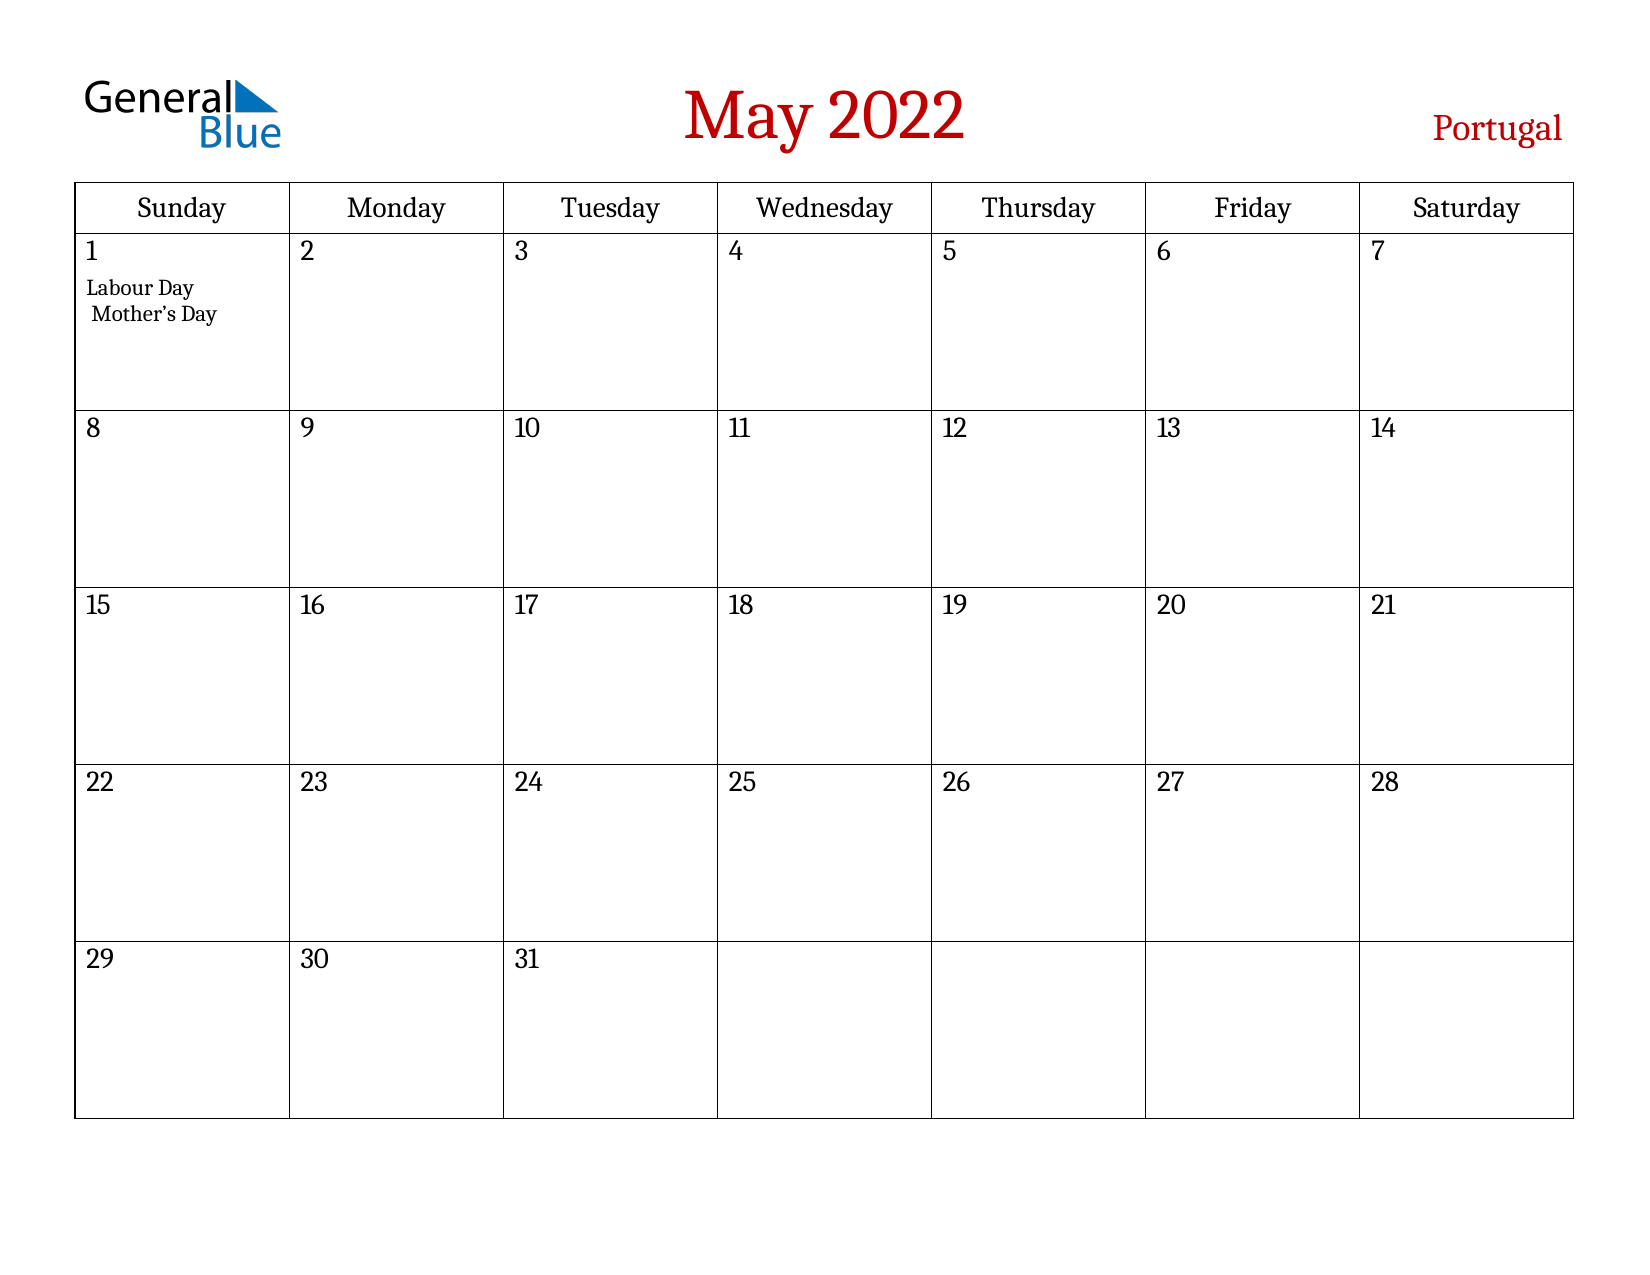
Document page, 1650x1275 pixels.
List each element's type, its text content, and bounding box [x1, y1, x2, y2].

table_cell 27 [1146, 765, 1359, 806]
table_cell 4 [718, 234, 931, 275]
table_cell 3 [504, 234, 717, 275]
table_cell 14 [1360, 411, 1573, 452]
table_cell Monday [290, 183, 503, 233]
table_cell [290, 452, 503, 587]
table_cell [1146, 942, 1359, 983]
table_cell [1146, 629, 1359, 764]
table_cell [718, 983, 931, 1118]
table_cell [504, 806, 717, 941]
table_cell [1360, 275, 1573, 410]
table_cell [718, 942, 931, 983]
table_cell 18 [718, 588, 931, 629]
table_cell [76, 629, 289, 764]
table_cell 23 [290, 765, 503, 806]
table_cell 8 [76, 411, 289, 452]
table_cell [1360, 452, 1573, 587]
table_cell [1360, 983, 1573, 1118]
table_cell 29 [76, 942, 289, 983]
table_cell [76, 806, 289, 941]
table_cell [1360, 806, 1573, 941]
table_cell 7 [1360, 234, 1573, 275]
table_cell Tuesday [504, 183, 717, 233]
table_cell 13 [1146, 411, 1359, 452]
table_cell [1146, 806, 1359, 941]
table_cell 5 [932, 234, 1145, 275]
table_cell [290, 275, 503, 410]
table_cell [718, 452, 931, 587]
table_cell 31 [504, 942, 717, 983]
table_cell [290, 629, 503, 764]
table_cell [932, 983, 1145, 1118]
table_cell [76, 452, 289, 587]
table_cell 28 [1360, 765, 1573, 806]
table_cell [1146, 452, 1359, 587]
table_cell [504, 629, 717, 764]
table_cell 19 [932, 588, 1145, 629]
table_cell [718, 275, 931, 410]
table_cell Thursday [932, 183, 1145, 233]
table_cell Saturday [1360, 183, 1573, 233]
table_header Portugal [1146, 75, 1574, 182]
table_cell [1146, 983, 1359, 1118]
table_cell [718, 806, 931, 941]
table_cell 30 [290, 942, 503, 983]
table_cell 21 [1360, 588, 1573, 629]
table_cell Labour Day Mother’s Day [76, 275, 289, 410]
table_cell [504, 452, 717, 587]
table_cell 1 [76, 234, 289, 275]
table_cell [290, 806, 503, 941]
table_cell 16 [290, 588, 503, 629]
table_cell [932, 942, 1145, 983]
table_cell [504, 275, 717, 410]
table_cell [932, 629, 1145, 764]
table_cell [718, 629, 931, 764]
table_cell [1360, 942, 1573, 983]
table_cell 22 [76, 765, 289, 806]
table_cell 24 [504, 765, 717, 806]
table_cell 9 [290, 411, 503, 452]
table_cell 25 [718, 765, 931, 806]
picture [85, 80, 281, 148]
table_cell [932, 275, 1145, 410]
table_cell [504, 983, 717, 1118]
table_cell Sunday [76, 183, 289, 233]
table_cell 11 [718, 411, 931, 452]
table_cell 6 [1146, 234, 1359, 275]
table_cell [932, 806, 1145, 941]
table_cell [1146, 275, 1359, 410]
table_cell 2 [290, 234, 503, 275]
table_cell 12 [932, 411, 1145, 452]
table_cell [932, 452, 1145, 587]
table_cell 15 [76, 588, 289, 629]
table_header May 2022 [503, 75, 1146, 182]
table_cell 26 [932, 765, 1145, 806]
table_cell Wednesday [718, 183, 931, 233]
table_cell 20 [1146, 588, 1359, 629]
table_header [75, 75, 503, 182]
table_cell [1360, 629, 1573, 764]
table_cell [76, 983, 289, 1118]
table_cell 17 [504, 588, 717, 629]
table_cell Friday [1146, 183, 1359, 233]
table_cell 10 [504, 411, 717, 452]
table_cell [290, 983, 503, 1118]
